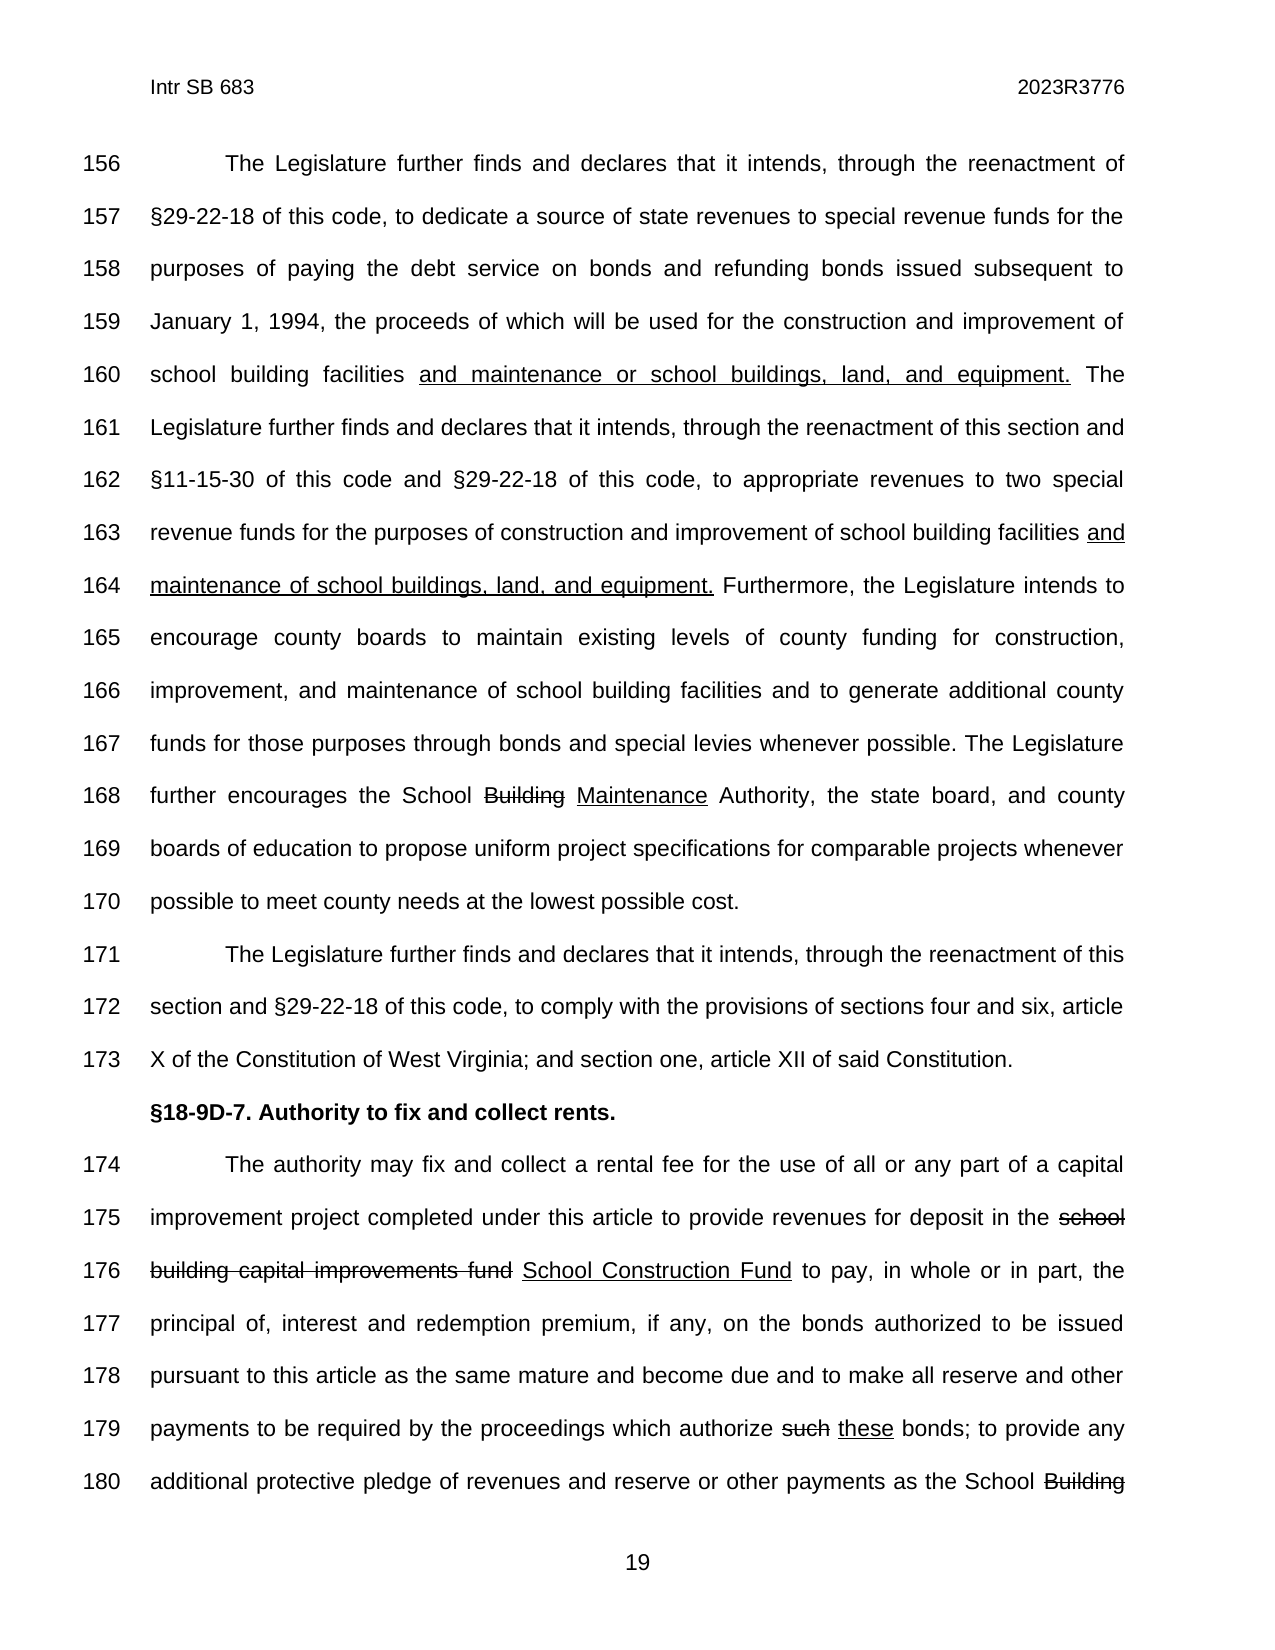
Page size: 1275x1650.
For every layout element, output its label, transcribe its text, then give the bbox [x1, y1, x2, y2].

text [150, 1151, 1125, 1494]
subtitle §18-9D-7. Authority to fix and collect rents. [150, 1099, 1125, 1125]
text The Legislature further finds and declares that it intends, through the reenactment of §29-22-18 of this code, to dedicate a source of state revenues to special revenue funds for the purposes of paying the debt service on bonds and refunding bonds issued subsequent to January 1, 1994, the proceeds of which will be used for the construction and improvement of school building facilities and maintenance or school buildings, land, and equipment. The Legislature further finds and declares that it intends, through the reenactment of this section and §11-15-30 of this code and §29-22-18 of this code, to appropriate revenues to two special revenue funds for the purposes of construction and improvement of school building facilities and maintenance of school buildings, land, and equipment. Furthermore, the Legislature intends to encourage county boards to maintain existing levels of county funding for construction, improvement, and maintenance of school building facilities and to generate additional county funds for those purposes through bonds and special levies whenever possible. The Legislature further encourages the School Building Maintenance Authority, the state board, and county boards of education to propose uniform project specifications for comparable projects whenever possible to meet county needs at the lowest possible cost. [150, 150, 1125, 914]
text The Legislature further finds and declares that it intends, through the reenactment of this section and §29-22-18 of this code, to comply with the provisions of sections four and six, article X of the Constitution of West Virginia; and section one, article XII of said Constitution. [150, 941, 1125, 1072]
